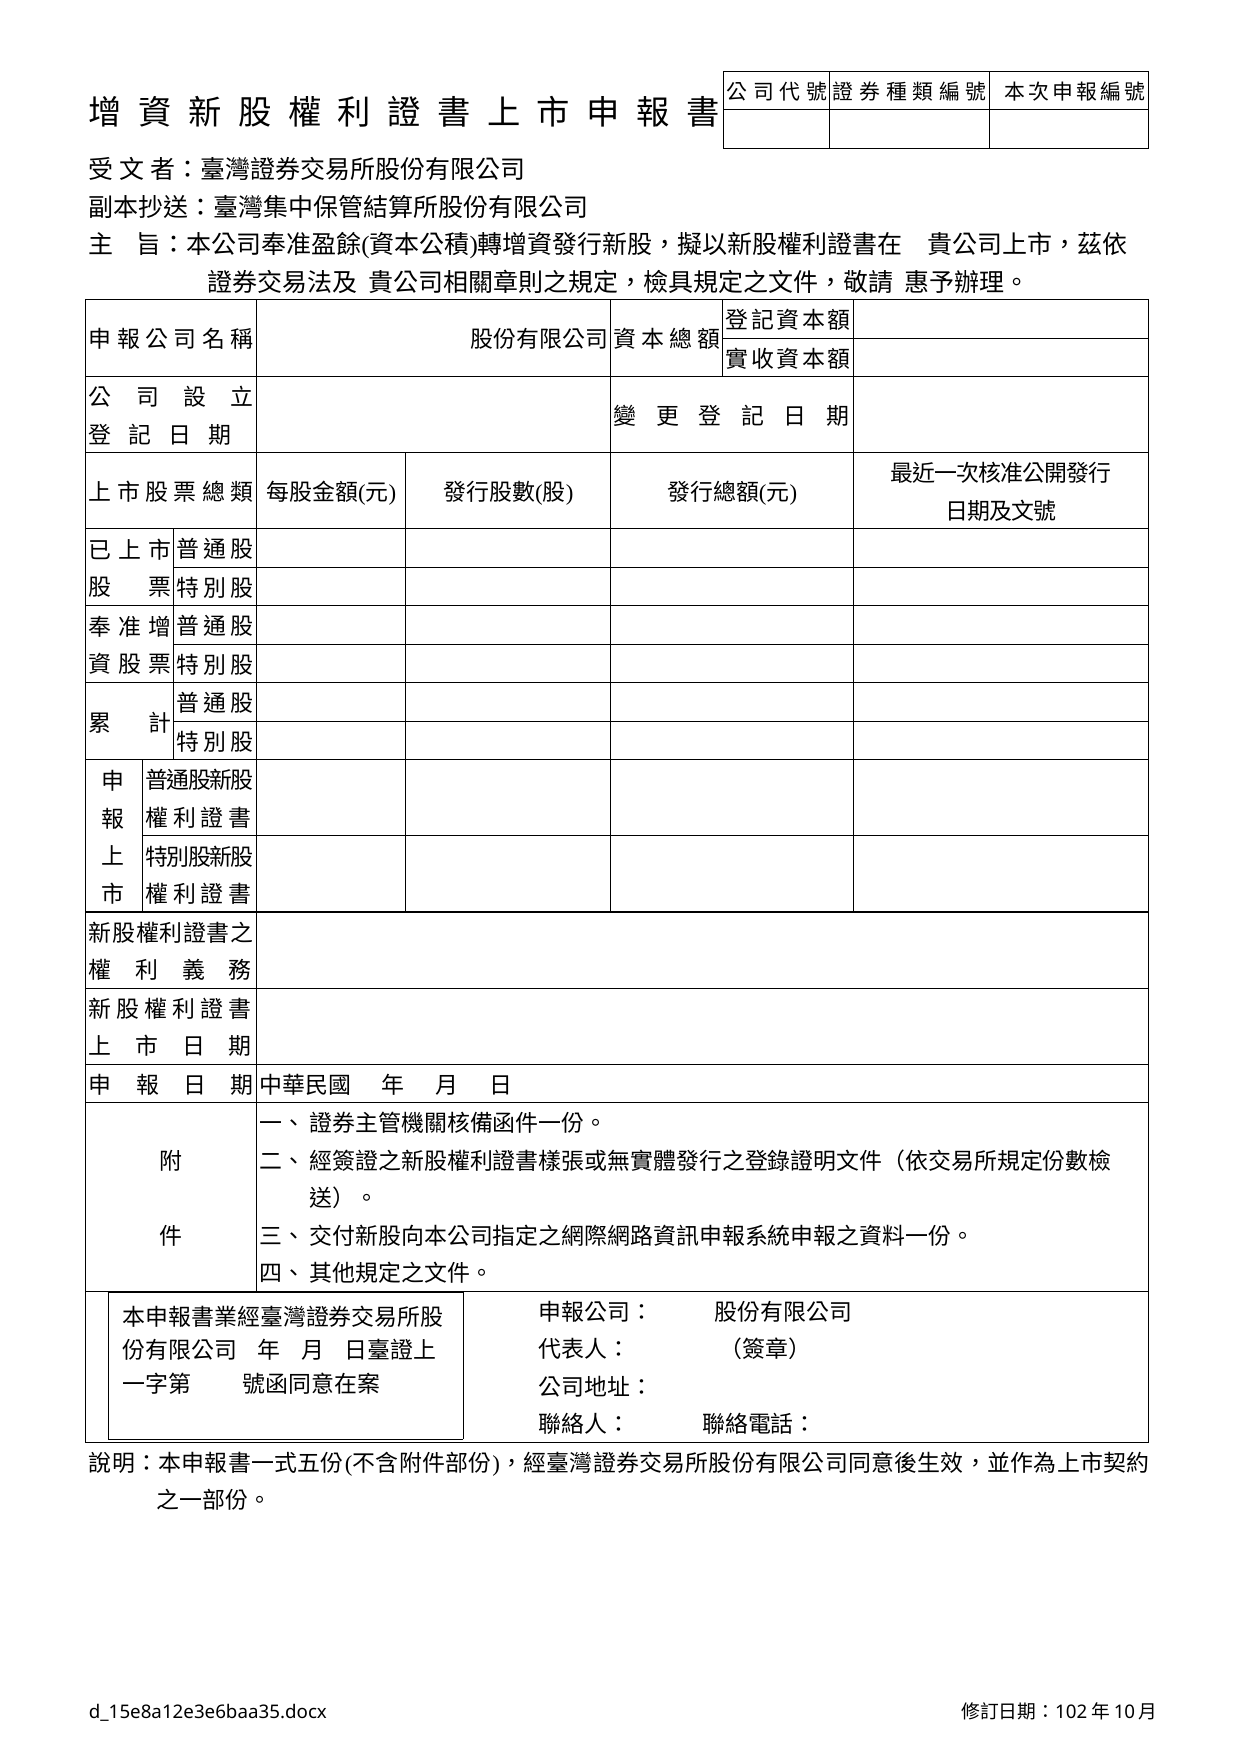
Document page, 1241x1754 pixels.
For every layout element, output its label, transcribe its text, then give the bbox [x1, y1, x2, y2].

table_cell [724, 110, 829, 148]
table_header 登記資本額 [723, 300, 853, 337]
table_cell [257, 760, 405, 835]
table_cell [257, 568, 405, 605]
table_cell 申 報 上 市 [86, 760, 142, 911]
table_cell [406, 683, 610, 721]
table_cell 普通股新股權利證書 [143, 760, 256, 835]
table_cell [257, 606, 405, 644]
table_cell 普通股 [174, 683, 256, 721]
table_cell [854, 760, 1148, 835]
table_cell 上市股票總類 [86, 453, 256, 528]
table_cell 申報日期 [86, 1065, 256, 1102]
table_cell 特別股 [174, 722, 256, 759]
table_cell 最近一次核准公開發行 日期及文號 [854, 453, 1148, 528]
table_header 申報公司名稱 [86, 300, 256, 376]
table_cell [854, 645, 1148, 682]
table_cell [406, 645, 610, 682]
table_cell [257, 529, 405, 567]
table_cell 附 件 [86, 1103, 256, 1291]
table_cell [854, 529, 1148, 567]
table_cell [406, 529, 610, 567]
table_header 股份有限公司 [257, 300, 610, 376]
table_cell 普通股 [174, 529, 256, 567]
text 說明：本申報書一式五份(不含附件部份)，經臺灣證券交易所股份有限公司同意後生效，並作為上市契約之一部份。 [89, 1443, 1152, 1518]
table_cell 特別股 [174, 645, 256, 682]
table_header [854, 300, 1148, 337]
table_cell [611, 529, 853, 567]
table_cell [854, 683, 1148, 721]
text 副本抄送：臺灣集中保管結算所股份有限公司 [89, 186, 1152, 224]
table_cell 每股金額(元) [257, 453, 405, 528]
table_cell [611, 760, 853, 835]
text 受 文 者：臺灣證券交易所股份有限公司 [89, 149, 1152, 186]
table_cell 公司設立 登記日期 [86, 377, 256, 452]
table_cell [854, 339, 1148, 376]
table_cell [854, 377, 1148, 452]
table_cell [257, 722, 405, 759]
table_cell 累計 [86, 683, 173, 759]
table_header 資本總額 [611, 300, 722, 376]
table_cell [406, 836, 610, 911]
table_header 公司代號 [724, 72, 829, 109]
table_cell [406, 760, 610, 835]
table_header 證券種類編號 [830, 72, 989, 109]
table_cell [854, 836, 1148, 911]
table_cell 特別股 [174, 568, 256, 605]
table_cell 申報公司： 股份有限公司 代表人： （簽章） 公司地址： 聯絡人： 聯絡電話： [86, 1292, 1148, 1442]
table_cell [854, 606, 1148, 644]
table_cell [611, 722, 853, 759]
table_header 本次申報編號 [990, 72, 1148, 109]
table_cell [990, 110, 1148, 148]
table_cell [611, 645, 853, 682]
table_cell 發行總額(元) [611, 453, 853, 528]
table_cell [406, 568, 610, 605]
table_cell 中華民國 年 月 日 [257, 1065, 1148, 1102]
table_cell 發行股數(股) [406, 453, 610, 528]
table_cell [854, 568, 1148, 605]
table_cell [257, 913, 1148, 987]
table_cell 普通股 [174, 606, 256, 644]
table_cell [611, 606, 853, 644]
table_cell [257, 683, 405, 721]
table_cell [406, 722, 610, 759]
table_cell [611, 568, 853, 605]
table_header 增資新股權利證書上市申報書 [86, 71, 723, 148]
table_cell 特別股新股權利證書 [143, 836, 256, 911]
table_cell 奉准增資股票 [86, 606, 173, 682]
table_cell [611, 836, 853, 911]
table_cell [406, 606, 610, 644]
table_cell 新股權利證書之權利義務 [86, 913, 256, 987]
table_cell [830, 110, 989, 148]
table_cell [257, 377, 610, 452]
table_cell 新股權利證書 上市日期 [86, 989, 256, 1063]
text 主 旨：本公司奉准盈餘(資本公積)轉增資發行新股，擬以新股權利證書在 貴公司上市，茲依證券交易法及 貴公司相關章則之規定，檢具規定之文件，敬請 惠予辦理。 [89, 224, 1152, 299]
table_cell 已上市股票 [86, 529, 173, 605]
table_cell [257, 645, 405, 682]
table_cell 證券主管機關核備函件一份。 經簽證之新股權利證書樣張或無實體發行之登錄證明文件（依交易所規定份數檢送）。 交付新股向本公司指定之網際網路資訊申報系統申報之資料一份。 其他規定之文件。 [257, 1103, 1148, 1291]
table_cell 變更登記日期 [611, 377, 853, 452]
table_cell [854, 722, 1148, 759]
table_cell 實收資本額 [723, 339, 853, 376]
table_cell [257, 989, 1148, 1063]
table_cell [611, 683, 853, 721]
table_cell [257, 836, 405, 911]
